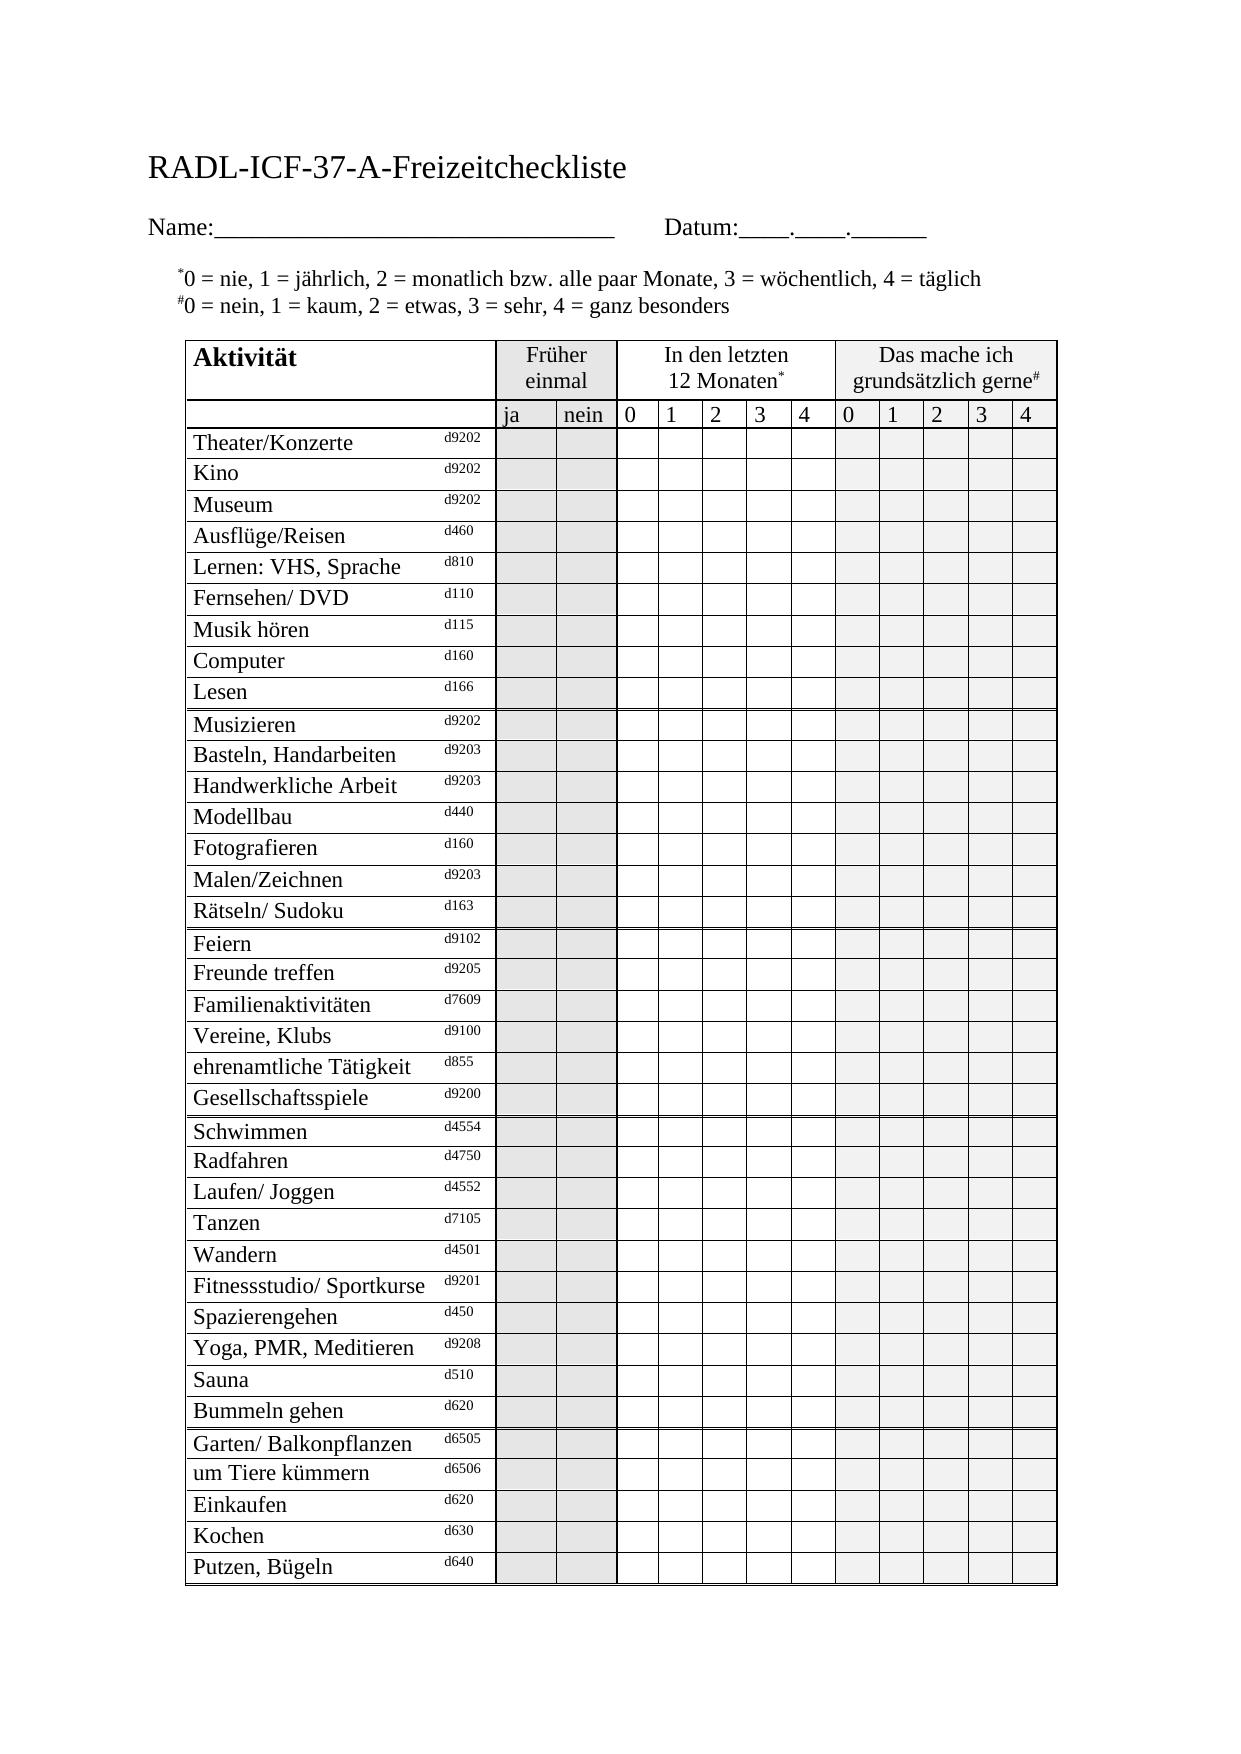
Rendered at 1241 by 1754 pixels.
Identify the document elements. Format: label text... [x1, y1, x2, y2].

table_cell [618, 834, 658, 864]
table_cell [880, 1334, 923, 1364]
table_cell Freunde treffen [186, 959, 437, 989]
table_cell [557, 553, 616, 583]
table_cell [557, 866, 616, 896]
table_cell [792, 1491, 835, 1521]
table_cell [969, 522, 1012, 552]
table_cell [618, 429, 658, 458]
table_cell [792, 1366, 835, 1396]
table_cell [792, 959, 835, 989]
table_cell [557, 1491, 616, 1521]
table_cell um Tiere kümmern [186, 1459, 437, 1489]
table_cell [880, 1397, 923, 1427]
table_cell [618, 772, 658, 802]
table_cell [792, 1334, 835, 1364]
table_cell [497, 1522, 556, 1552]
table_cell [618, 678, 658, 708]
table_cell Bummeln gehen [186, 1397, 437, 1427]
table_cell [880, 866, 923, 896]
table_cell [703, 616, 746, 646]
table_cell Vereine, Klubs [186, 1022, 437, 1052]
table_cell [557, 1397, 616, 1427]
table_cell [924, 1147, 968, 1177]
table_cell [1013, 616, 1056, 646]
table_cell [792, 491, 835, 521]
table_cell [792, 429, 835, 458]
table_header Das mache ich grundsätzlich gerne# [836, 341, 1056, 399]
table_cell [880, 429, 923, 458]
table_cell [1013, 959, 1056, 989]
table_cell [792, 711, 835, 739]
table_cell ehrenamtliche Tätigkeit [186, 1053, 437, 1083]
table_cell [1013, 491, 1056, 521]
table_cell [1013, 1118, 1056, 1146]
table_cell [1013, 772, 1056, 802]
table_cell [618, 459, 658, 489]
table_cell [836, 711, 879, 739]
table_cell [1013, 584, 1056, 614]
table_cell [969, 803, 1012, 833]
table_cell [703, 459, 746, 489]
table_cell [880, 491, 923, 521]
table_cell [969, 1053, 1012, 1083]
table_cell Lernen: VHS, Sprache [186, 553, 437, 583]
table_cell [1013, 1303, 1056, 1333]
table_cell [880, 803, 923, 833]
table_cell [618, 1397, 658, 1427]
table_cell [792, 930, 835, 958]
table_cell [703, 741, 746, 771]
table_cell [659, 459, 702, 489]
table_cell [969, 1272, 1012, 1302]
table_cell [924, 1053, 968, 1083]
table_cell [703, 1118, 746, 1146]
table_cell Computer [186, 647, 437, 677]
table_cell [792, 1272, 835, 1302]
table_cell [924, 1334, 968, 1364]
table_cell Basteln, Handarbeiten [186, 741, 437, 771]
table_cell [557, 584, 616, 614]
table_cell Einkaufen [186, 1491, 437, 1521]
table_cell [747, 866, 791, 896]
table_cell [186, 400, 495, 427]
table_cell [1013, 1491, 1056, 1521]
table_cell [659, 1459, 702, 1489]
table_cell [747, 1178, 791, 1208]
table_cell [924, 459, 968, 489]
table_cell [557, 1118, 616, 1146]
table_cell [836, 1053, 879, 1083]
table_cell [836, 1178, 879, 1208]
table_cell d4501 [437, 1241, 495, 1271]
table_cell d6506 [437, 1459, 495, 1489]
table_cell [557, 647, 616, 677]
table_cell [497, 834, 556, 864]
table_cell [618, 866, 658, 896]
table_cell [792, 1147, 835, 1177]
table_cell [703, 678, 746, 708]
table_cell [1013, 1022, 1056, 1052]
table_cell [924, 930, 968, 958]
table_cell [1013, 678, 1056, 708]
table_cell [618, 1022, 658, 1052]
table_cell [703, 553, 746, 583]
table_cell [969, 772, 1012, 802]
table_cell [497, 647, 556, 677]
table_cell [836, 1147, 879, 1177]
table_cell [1013, 866, 1056, 896]
table_cell d9100 [437, 1022, 495, 1052]
table_cell d630 [437, 1522, 495, 1552]
table_cell [659, 711, 702, 739]
table_cell [1013, 897, 1056, 927]
table_cell [618, 1303, 658, 1333]
table_cell [747, 1303, 791, 1333]
table_cell [497, 866, 556, 896]
table_cell [659, 1147, 702, 1177]
table_cell [1013, 1553, 1056, 1583]
table_cell [1013, 1053, 1056, 1083]
table_cell 4 [1013, 401, 1056, 427]
table_cell d4554 [437, 1118, 495, 1146]
table_cell [703, 522, 746, 552]
table_cell d9208 [437, 1334, 495, 1364]
table_cell [1013, 741, 1056, 771]
table_cell [497, 959, 556, 989]
text Name:________________________________ Datum:____.____.______ [148, 212, 1093, 241]
table_cell [659, 834, 702, 864]
table_cell [618, 1178, 658, 1208]
table_cell [703, 1397, 746, 1427]
table_cell [836, 491, 879, 521]
table_cell [792, 647, 835, 677]
table_cell [880, 616, 923, 646]
table_cell Museum [186, 491, 437, 521]
table_cell Fitnessstudio/ Sportkurse [186, 1272, 437, 1302]
table_cell [924, 959, 968, 989]
table_cell [880, 1272, 923, 1302]
table_cell d115 [437, 616, 495, 646]
table_cell [557, 1522, 616, 1552]
table_cell Wandern [186, 1241, 437, 1271]
table_cell [969, 897, 1012, 927]
table_cell d620 [437, 1397, 495, 1427]
table_cell [880, 1178, 923, 1208]
table_cell [557, 522, 616, 552]
table_cell [924, 584, 968, 614]
table_cell [924, 1209, 968, 1239]
table_cell [747, 1491, 791, 1521]
table_cell [792, 803, 835, 833]
table_cell Spazierengehen [186, 1303, 437, 1333]
table_cell [836, 991, 879, 1021]
table_cell 0 [618, 401, 658, 427]
table_cell [836, 772, 879, 802]
table_cell [618, 959, 658, 989]
table_cell [618, 1522, 658, 1552]
table_cell [747, 522, 791, 552]
table_cell [557, 1147, 616, 1177]
table_cell [836, 803, 879, 833]
table_cell [618, 1241, 658, 1271]
table_cell [836, 1522, 879, 1552]
table_cell [792, 991, 835, 1021]
table_cell [703, 1366, 746, 1396]
table_cell [659, 522, 702, 552]
table_cell d9102 [437, 930, 495, 958]
table_cell [659, 584, 702, 614]
table_cell [659, 1241, 702, 1271]
table_cell Feiern [186, 930, 437, 958]
table_cell d166 [437, 678, 495, 708]
table_cell [747, 491, 791, 521]
table_cell [792, 1178, 835, 1208]
table_cell [969, 711, 1012, 739]
table_cell [924, 1084, 968, 1114]
table_cell [969, 459, 1012, 489]
table_cell [969, 1366, 1012, 1396]
table_cell Handwerkliche Arbeit [186, 772, 437, 802]
table_cell [659, 1366, 702, 1396]
table_cell [836, 959, 879, 989]
table_cell [792, 678, 835, 708]
table_cell [924, 1491, 968, 1521]
table_cell [969, 741, 1012, 771]
table_cell [659, 647, 702, 677]
table_cell Ausflüge/Reisen [186, 522, 437, 552]
table_cell [703, 491, 746, 521]
table_cell [792, 1022, 835, 1052]
table_cell Theater/Konzerte [186, 428, 437, 458]
table_cell [557, 491, 616, 521]
table_cell Tanzen [186, 1209, 437, 1239]
table_cell [747, 772, 791, 802]
table_cell [747, 741, 791, 771]
table_cell [557, 1209, 616, 1239]
table_cell Rätseln/ Sudoku [186, 897, 437, 927]
table_cell [659, 866, 702, 896]
table_cell [557, 1430, 616, 1458]
table_cell Musizieren [186, 711, 437, 739]
table_cell [557, 1022, 616, 1052]
table_cell Lesen [186, 678, 437, 708]
table_cell Fotografieren [186, 834, 437, 864]
table_cell [880, 741, 923, 771]
table_cell [703, 1241, 746, 1271]
table_cell [880, 991, 923, 1021]
table_cell [880, 647, 923, 677]
table_cell [497, 1178, 556, 1208]
table_cell [703, 991, 746, 1021]
table_cell [557, 1084, 616, 1114]
table_cell [557, 678, 616, 708]
table_cell [659, 991, 702, 1021]
table_cell [1013, 711, 1056, 739]
table_cell [836, 584, 879, 614]
table_cell [703, 1178, 746, 1208]
table_cell [924, 553, 968, 583]
table_cell [836, 1118, 879, 1146]
table_cell [747, 1366, 791, 1396]
table_cell [659, 959, 702, 989]
table_cell [557, 959, 616, 989]
table_cell [880, 1522, 923, 1552]
table_cell d810 [437, 553, 495, 583]
table_cell [497, 1053, 556, 1083]
table_cell [497, 897, 556, 927]
table_cell [618, 1147, 658, 1177]
table_cell [1013, 1272, 1056, 1302]
table_cell [703, 1022, 746, 1052]
table_cell [497, 1553, 556, 1583]
table_cell [836, 930, 879, 958]
table_cell [703, 866, 746, 896]
table_cell [497, 459, 556, 489]
table_cell Modellbau [186, 803, 437, 833]
table_cell [924, 616, 968, 646]
table_cell [880, 1303, 923, 1333]
table_cell [1013, 1084, 1056, 1114]
table_cell [924, 866, 968, 896]
table_cell [1013, 1334, 1056, 1364]
table_cell [747, 1522, 791, 1552]
table_cell [747, 803, 791, 833]
table_cell [747, 930, 791, 958]
table_cell [880, 1491, 923, 1521]
table_cell [836, 1491, 879, 1521]
table_cell [836, 1366, 879, 1396]
table_cell [703, 930, 746, 958]
table_cell 2 [924, 401, 968, 427]
table_cell Putzen, Bügeln [186, 1553, 437, 1583]
table_cell [618, 1366, 658, 1396]
table_cell [618, 930, 658, 958]
table_cell [497, 772, 556, 802]
table_cell [618, 1084, 658, 1114]
table_cell d9202 [437, 711, 495, 739]
table_cell [969, 1397, 1012, 1427]
table_cell [497, 1303, 556, 1333]
text *0 = nie, 1 = jährlich, 2 = monatlich bzw. alle paar Monate, 3 = wöchentlich, 4 = täglich [177, 265, 1093, 292]
table_cell d7609 [437, 991, 495, 1021]
table_cell [497, 616, 556, 646]
table_cell [747, 834, 791, 864]
table_cell [792, 1553, 835, 1583]
table_cell [1013, 1178, 1056, 1208]
table_cell [747, 1053, 791, 1083]
table_cell [659, 1334, 702, 1364]
table_cell [747, 429, 791, 458]
table_cell [703, 1334, 746, 1364]
table_cell [659, 1553, 702, 1583]
table_cell [557, 772, 616, 802]
table_cell [557, 1178, 616, 1208]
table_cell [1013, 991, 1056, 1021]
table_cell [497, 1334, 556, 1364]
table_cell [969, 1118, 1012, 1146]
table_cell [792, 1459, 835, 1489]
table_cell [969, 866, 1012, 896]
table_cell [792, 459, 835, 489]
table_cell [1013, 522, 1056, 552]
table_cell [792, 1522, 835, 1552]
table_cell [659, 1209, 702, 1239]
table_cell [703, 711, 746, 739]
table_cell [836, 1553, 879, 1583]
table_cell d110 [437, 584, 495, 614]
table_cell [659, 1178, 702, 1208]
table_cell [836, 429, 879, 458]
table_cell [969, 584, 1012, 614]
table_cell [924, 429, 968, 458]
table_cell Kino [186, 459, 437, 489]
table_cell [557, 711, 616, 739]
table_cell [924, 1553, 968, 1583]
table_cell d620 [437, 1491, 495, 1521]
table_cell [880, 584, 923, 614]
table_cell [969, 553, 1012, 583]
table_cell [969, 1459, 1012, 1489]
table_cell [924, 991, 968, 1021]
table_cell Fernsehen/ DVD [186, 584, 437, 614]
table_cell [836, 741, 879, 771]
table_cell [880, 1459, 923, 1489]
table_cell d163 [437, 897, 495, 927]
table_cell [1013, 1522, 1056, 1552]
table_cell [969, 1334, 1012, 1364]
table_cell [618, 522, 658, 552]
table_cell [1013, 1241, 1056, 1271]
table_cell d9205 [437, 959, 495, 989]
table_cell [880, 930, 923, 958]
table_cell [969, 1430, 1012, 1458]
table_cell [880, 1118, 923, 1146]
table_cell [792, 1118, 835, 1146]
table_cell [659, 553, 702, 583]
table_cell [618, 1053, 658, 1083]
table_cell [969, 647, 1012, 677]
table_cell Musik hören [186, 616, 437, 646]
table_cell [924, 1366, 968, 1396]
table_cell [924, 1303, 968, 1333]
table_cell d460 [437, 522, 495, 552]
table_cell Malen/Zeichnen [186, 866, 437, 896]
table_cell [1013, 1397, 1056, 1427]
table_cell [924, 1272, 968, 1302]
table_cell [880, 678, 923, 708]
table_cell [747, 459, 791, 489]
table_cell [792, 522, 835, 552]
table_cell [969, 1553, 1012, 1583]
table_cell Schwimmen [186, 1118, 437, 1146]
table_cell [792, 741, 835, 771]
table_cell [747, 1241, 791, 1271]
table_cell [924, 1397, 968, 1427]
table_cell [792, 584, 835, 614]
table_cell [924, 834, 968, 864]
table_cell [836, 616, 879, 646]
table_cell [747, 1118, 791, 1146]
table_cell [703, 834, 746, 864]
table_cell d160 [437, 647, 495, 677]
table_cell [969, 678, 1012, 708]
table_cell [618, 584, 658, 614]
table_cell [557, 897, 616, 927]
table_cell [880, 1084, 923, 1114]
table_cell d9202 [437, 459, 495, 489]
table_cell Yoga, PMR, Meditieren [186, 1334, 437, 1364]
table_cell [618, 1553, 658, 1583]
table_cell [924, 647, 968, 677]
table_cell [497, 741, 556, 771]
table_cell [792, 1084, 835, 1114]
table_cell 3 [969, 401, 1012, 427]
table_cell [792, 1303, 835, 1333]
table_cell [924, 711, 968, 739]
table_cell [618, 1118, 658, 1146]
table_cell [618, 647, 658, 677]
table_cell [880, 553, 923, 583]
table_cell 4 [792, 401, 835, 427]
table_cell [924, 678, 968, 708]
table_cell [557, 1303, 616, 1333]
table_cell 1 [659, 401, 702, 427]
table_cell [618, 1272, 658, 1302]
table_cell [880, 1209, 923, 1239]
table_cell [880, 1022, 923, 1052]
table_cell [618, 1459, 658, 1489]
table_cell [969, 959, 1012, 989]
table_cell [703, 803, 746, 833]
table_cell [497, 991, 556, 1021]
table_cell d4552 [437, 1178, 495, 1208]
table_cell [792, 553, 835, 583]
text RADL-ICF-37-A-Freizeitcheckliste [148, 148, 1093, 186]
table_cell Laufen/ Joggen [186, 1178, 437, 1208]
table_cell [659, 429, 702, 458]
table_cell [497, 1209, 556, 1239]
table_cell [497, 1084, 556, 1114]
table_cell [969, 1022, 1012, 1052]
table_cell [1013, 1209, 1056, 1239]
table_cell d9203 [437, 772, 495, 802]
table_cell [659, 741, 702, 771]
table_cell [557, 1459, 616, 1489]
table_cell [659, 1118, 702, 1146]
table_cell d160 [437, 834, 495, 864]
table_cell [880, 1553, 923, 1583]
table_cell [924, 1241, 968, 1271]
table_cell [618, 491, 658, 521]
table_cell [969, 429, 1012, 458]
table_cell [880, 522, 923, 552]
table_cell [497, 930, 556, 958]
table_cell [924, 803, 968, 833]
table_cell [618, 1491, 658, 1521]
table_cell [924, 1022, 968, 1052]
table_cell [747, 711, 791, 739]
table_cell [792, 1209, 835, 1239]
table_cell [703, 1430, 746, 1458]
table_cell Sauna [186, 1366, 437, 1396]
table_cell [747, 1459, 791, 1489]
table_cell [557, 1053, 616, 1083]
table_cell [836, 866, 879, 896]
table_cell [557, 429, 616, 458]
table_cell [703, 897, 746, 927]
table_cell [747, 1022, 791, 1052]
table_cell d440 [437, 803, 495, 833]
table_cell [703, 429, 746, 458]
table_cell [557, 1241, 616, 1271]
table_cell d510 [437, 1366, 495, 1396]
table_cell [659, 1397, 702, 1427]
table_cell [497, 522, 556, 552]
table_cell ja [497, 401, 556, 427]
table_cell [969, 930, 1012, 958]
table_cell nein [557, 401, 616, 427]
table_cell [747, 584, 791, 614]
table_cell [659, 1303, 702, 1333]
table_cell [836, 1241, 879, 1271]
table_cell [880, 1430, 923, 1458]
table_cell [497, 1241, 556, 1271]
table_cell [836, 897, 879, 927]
table_cell [836, 647, 879, 677]
table_cell [836, 678, 879, 708]
table_cell [924, 1459, 968, 1489]
table_cell [703, 1272, 746, 1302]
table_cell Garten/ Balkonpflanzen [186, 1430, 437, 1458]
table_cell [618, 1209, 658, 1239]
table_cell [924, 897, 968, 927]
table_cell d4750 [437, 1147, 495, 1177]
table_cell d9203 [437, 741, 495, 771]
table_cell Gesellschaftsspiele [186, 1084, 437, 1114]
table_cell [747, 1209, 791, 1239]
table_cell d9202 [437, 491, 495, 521]
table_cell d9203 [437, 866, 495, 896]
table_header Aktivität [186, 341, 495, 399]
table_cell [836, 1272, 879, 1302]
table_cell [969, 834, 1012, 864]
table_cell Radfahren [186, 1147, 437, 1177]
table_cell [969, 1303, 1012, 1333]
table_cell [747, 1397, 791, 1427]
table_cell [792, 834, 835, 864]
table_cell [557, 1272, 616, 1302]
table_cell [659, 772, 702, 802]
table_cell [659, 1522, 702, 1552]
table_cell [618, 741, 658, 771]
table_cell [1013, 834, 1056, 864]
table_cell [747, 959, 791, 989]
table_cell [659, 491, 702, 521]
table_cell d9200 [437, 1084, 495, 1114]
table_cell d450 [437, 1303, 495, 1333]
table_cell [747, 678, 791, 708]
table_cell [497, 1397, 556, 1427]
table_cell [659, 1491, 702, 1521]
table_cell [1013, 1459, 1056, 1489]
table_cell [836, 1397, 879, 1427]
table_cell [747, 1430, 791, 1458]
table_cell d6505 [437, 1430, 495, 1458]
table_cell [659, 1430, 702, 1458]
table_cell [836, 1084, 879, 1114]
table_cell [557, 834, 616, 864]
table_cell [880, 897, 923, 927]
table_cell [1013, 1430, 1056, 1458]
table_cell [836, 1022, 879, 1052]
table_cell [557, 991, 616, 1021]
table_cell [497, 711, 556, 739]
table_cell [969, 991, 1012, 1021]
table_cell [836, 459, 879, 489]
table_cell [747, 616, 791, 646]
table_cell [792, 897, 835, 927]
table_cell [703, 1147, 746, 1177]
table_cell [969, 616, 1012, 646]
table_cell d855 [437, 1053, 495, 1083]
table_cell [618, 711, 658, 739]
table_cell [703, 1459, 746, 1489]
table_cell [557, 459, 616, 489]
table_cell [747, 1147, 791, 1177]
table_cell [497, 1459, 556, 1489]
table_cell [497, 1430, 556, 1458]
table_cell [836, 1459, 879, 1489]
table_cell d640 [437, 1553, 495, 1583]
table_cell [924, 1430, 968, 1458]
table_cell [1013, 553, 1056, 583]
table_cell [618, 1334, 658, 1364]
table_cell [703, 1053, 746, 1083]
table_cell [557, 930, 616, 958]
table_cell [557, 1553, 616, 1583]
table_cell [969, 1522, 1012, 1552]
table_cell [1013, 429, 1056, 458]
table_cell [969, 1241, 1012, 1271]
table_cell [792, 616, 835, 646]
table_cell 3 [747, 401, 791, 427]
table_cell [703, 959, 746, 989]
table_cell [924, 522, 968, 552]
table_cell [880, 1366, 923, 1396]
table_cell [497, 491, 556, 521]
table_cell [747, 991, 791, 1021]
table_cell [792, 1397, 835, 1427]
table_cell [703, 1303, 746, 1333]
table_cell [969, 491, 1012, 521]
table_cell [880, 834, 923, 864]
table_cell [659, 1053, 702, 1083]
table_cell [497, 1147, 556, 1177]
table_cell [969, 1178, 1012, 1208]
table_cell [880, 959, 923, 989]
table_cell [497, 553, 556, 583]
table_cell [618, 1430, 658, 1458]
table_cell [557, 803, 616, 833]
table_cell [924, 741, 968, 771]
table_cell [969, 1084, 1012, 1114]
table_cell [618, 553, 658, 583]
table_cell [969, 1147, 1012, 1177]
table_cell [836, 834, 879, 864]
table_header In den letzten 12 Monaten* [618, 341, 835, 399]
table_cell [792, 1053, 835, 1083]
table_cell [747, 553, 791, 583]
table_cell [557, 1366, 616, 1396]
table_cell [557, 616, 616, 646]
table_cell [703, 1491, 746, 1521]
table_cell [497, 678, 556, 708]
table_cell [497, 803, 556, 833]
table_cell [747, 897, 791, 927]
table_cell [1013, 803, 1056, 833]
table_cell Familienaktivitäten [186, 991, 437, 1021]
table_cell [836, 1303, 879, 1333]
table_cell [747, 1084, 791, 1114]
table_cell [792, 1241, 835, 1271]
table_cell [747, 1334, 791, 1364]
table_cell [557, 1334, 616, 1364]
table_cell [618, 897, 658, 927]
table_cell [1013, 1147, 1056, 1177]
table_cell [924, 1118, 968, 1146]
table_cell [703, 584, 746, 614]
table_cell [1013, 647, 1056, 677]
table_cell [659, 1084, 702, 1114]
table_cell [924, 491, 968, 521]
table_cell [1013, 930, 1056, 958]
table_cell [880, 1147, 923, 1177]
table_cell [880, 772, 923, 802]
table_cell [659, 616, 702, 646]
table_cell [969, 1491, 1012, 1521]
table_cell d9201 [437, 1272, 495, 1302]
table_cell [880, 459, 923, 489]
table_cell [703, 772, 746, 802]
table_cell [836, 553, 879, 583]
table_cell [703, 647, 746, 677]
table_cell [836, 1334, 879, 1364]
table_cell [659, 1022, 702, 1052]
text #0 = nein, 1 = kaum, 2 = etwas, 3 = sehr, 4 = ganz besonders [177, 292, 1093, 318]
table_cell [703, 1522, 746, 1552]
table_cell [497, 1366, 556, 1396]
table_cell [1013, 459, 1056, 489]
table_cell 2 [703, 401, 746, 427]
table_cell 1 [880, 401, 923, 427]
table_cell [880, 1241, 923, 1271]
table_cell [659, 930, 702, 958]
table_cell [497, 429, 556, 458]
table_cell [792, 866, 835, 896]
table_cell [792, 1430, 835, 1458]
table_cell [618, 803, 658, 833]
table_cell d9202 [437, 429, 495, 458]
table_cell [1013, 1366, 1056, 1396]
table_cell [659, 803, 702, 833]
table_cell [497, 1491, 556, 1521]
table_cell [497, 1022, 556, 1052]
table_cell [836, 1430, 879, 1458]
table_cell 0 [836, 401, 879, 427]
table_cell [880, 1053, 923, 1083]
table_cell [836, 522, 879, 552]
table_cell [747, 647, 791, 677]
table_cell Kochen [186, 1522, 437, 1552]
table_cell [703, 1553, 746, 1583]
table_cell [747, 1553, 791, 1583]
table_cell [747, 1272, 791, 1302]
table_cell [659, 1272, 702, 1302]
table_cell [497, 1118, 556, 1146]
table_cell [924, 772, 968, 802]
table_cell [836, 1209, 879, 1239]
table_cell [924, 1178, 968, 1208]
table_cell [659, 678, 702, 708]
table_cell [880, 711, 923, 739]
table_cell [924, 1522, 968, 1552]
table_header Früher einmal [497, 341, 616, 399]
table_cell [703, 1209, 746, 1239]
table_cell [618, 616, 658, 646]
table_cell [659, 897, 702, 927]
table_cell [969, 1209, 1012, 1239]
table_cell [497, 584, 556, 614]
table_cell [703, 1084, 746, 1114]
table_cell [618, 991, 658, 1021]
table_cell [792, 772, 835, 802]
table_cell [557, 741, 616, 771]
table_cell d7105 [437, 1209, 495, 1239]
table_cell [497, 1272, 556, 1302]
